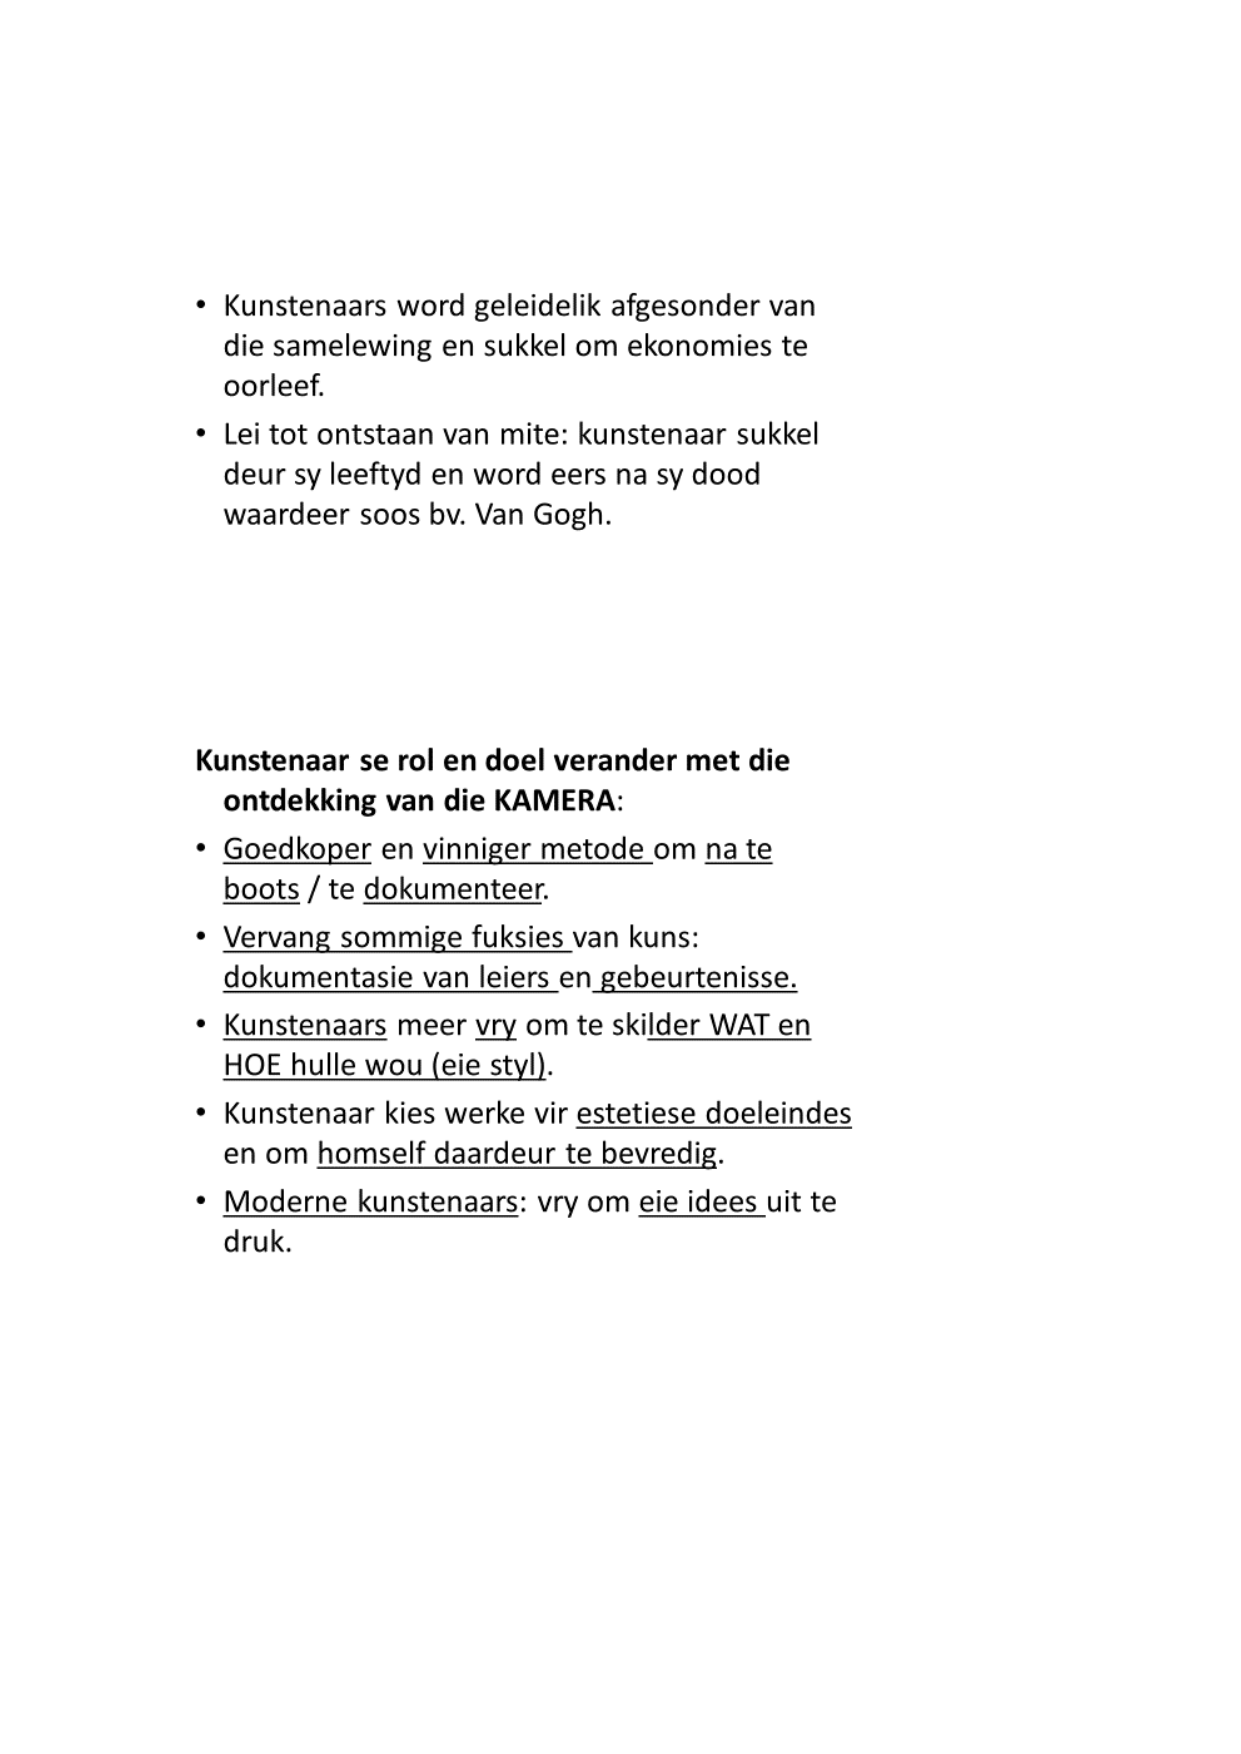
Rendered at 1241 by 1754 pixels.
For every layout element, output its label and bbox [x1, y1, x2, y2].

picture [150, 150, 901, 713]
picture [150, 714, 901, 1278]
